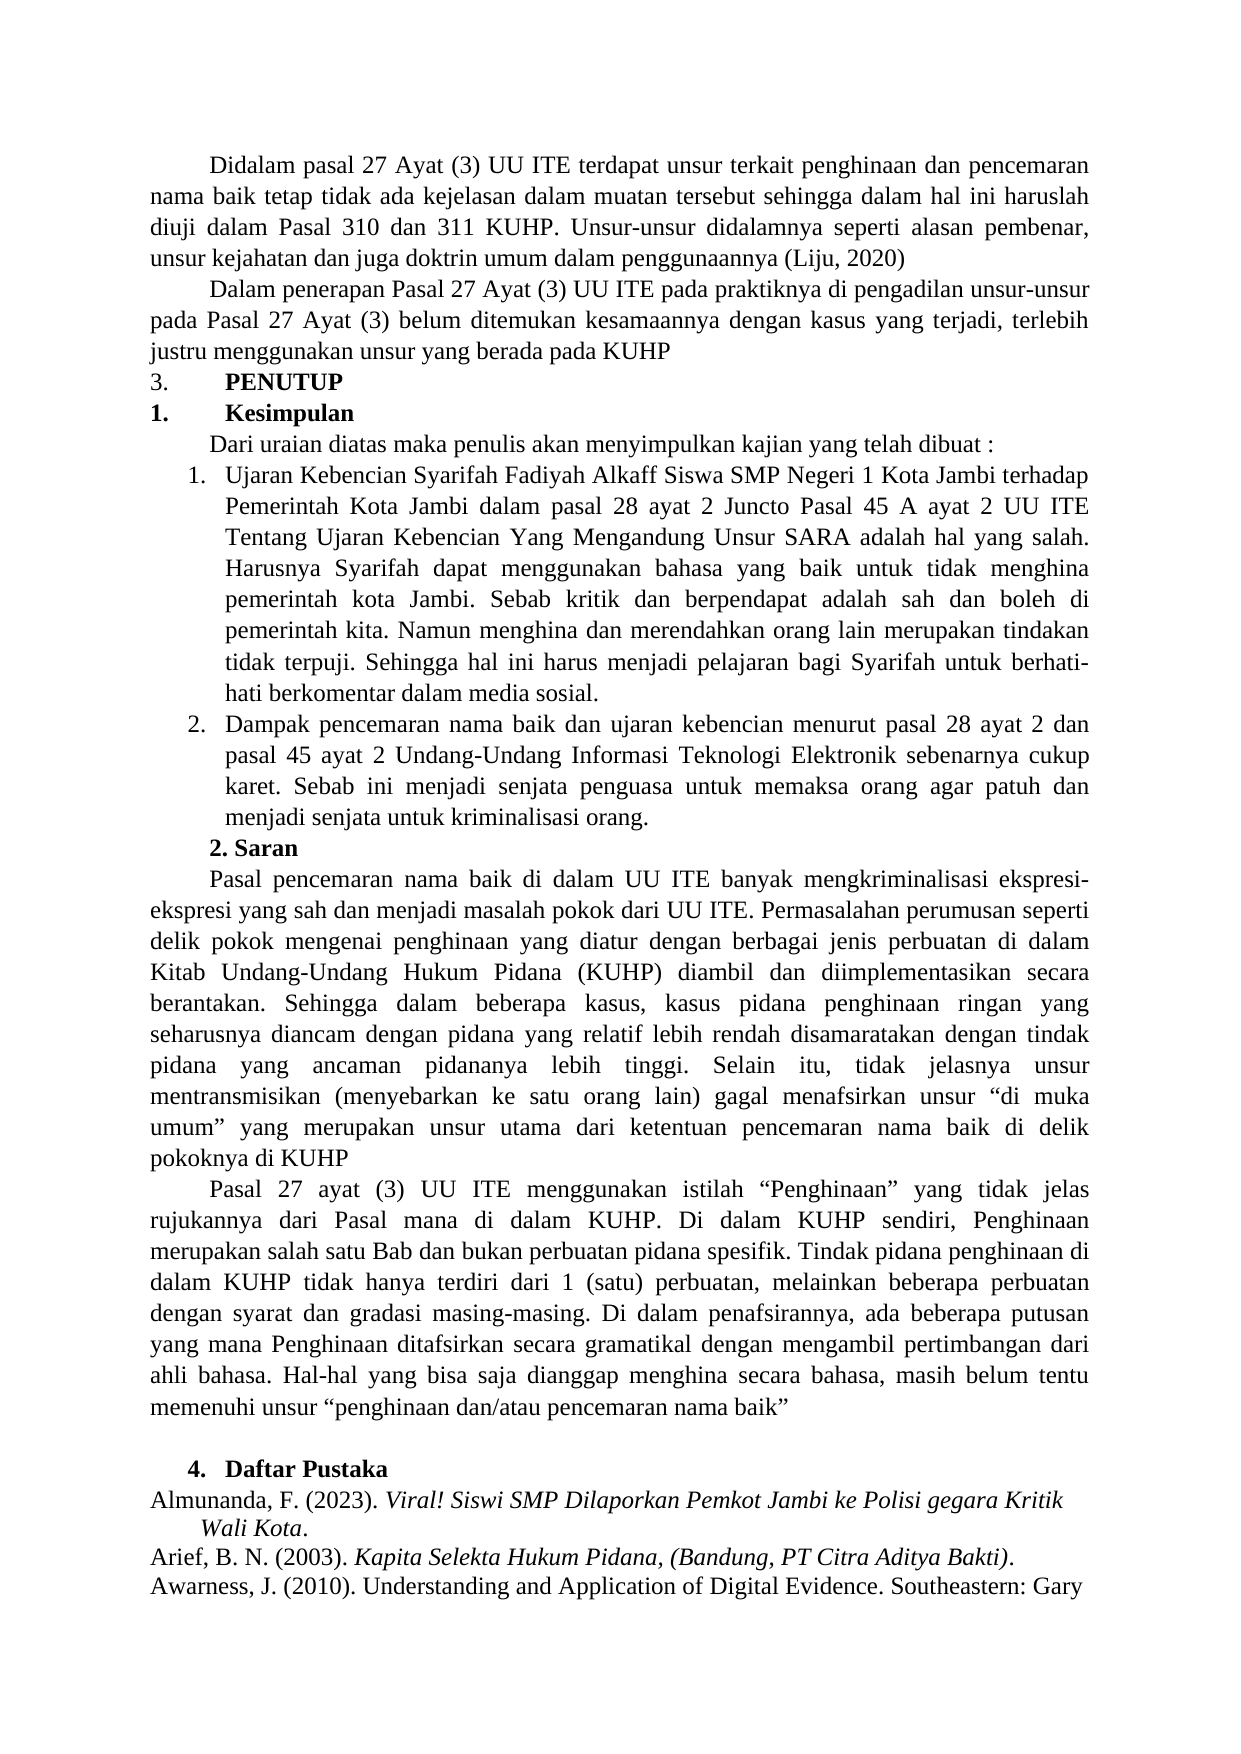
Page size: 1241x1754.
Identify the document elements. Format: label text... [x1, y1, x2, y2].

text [150, 1571, 1090, 1600]
text Didalam pasal 27 Ayat (3) UU ITE terdapat unsur terkait penghinaan dan pencemaran nama baik tetap tidak ada kejelasan dalam muatan tersebut sehingga dalam hal ini haruslah diuji dalam Pasal 310 dan 311 KUHP. Unsur-unsur didalamnya seperti alasan pembenar, unsur kejahatan dan juga doktrin umum dalam penggunaannya (Liju, 2020) [150, 150, 1090, 272]
text Dalam penerapan Pasal 27 Ayat (3) UU ITE pada praktiknya di pengadilan unsur-unsur pada Pasal 27 Ayat (3) belum ditemukan kesamaannya dengan kasus yang terjadi, terlebih justru menggunakan unsur yang berada pada KUHP [150, 274, 1090, 365]
text Pasal pencemaran nama baik di dalam UU ITE banyak mengkriminalisasi ekspresi-ekspresi yang sah dan menjadi masalah pokok dari UU ITE. Permasalahan perumusan seperti delik pokok mengenai penghinaan yang diatur dengan berbagai jenis perbuatan di dalam Kitab Undang-Undang Hukum Pidana (KUHP) diambil dan diimplementasikan secara berantakan. Sehingga dalam beberapa kasus, kasus pidana penghinaan ringan yang seharusnya diancam dengan pidana yang relatif lebih rendah disamaratakan dengan tindak pidana yang ancaman pidananya lebih tinggi. Selain itu, tidak jelasnya unsur mentransmisikan (menyebarkan ke satu orang lain) gagal menafsirkan unsur “di muka umum” yang merupakan unsur utama dari ketentuan pencemaran nama baik di delik pokoknya di KUHP [150, 864, 1090, 1172]
text Arief, B. N. (2003). Kapita Selekta Hukum Pidana, (Bandung, PT Citra Aditya Bakti). [150, 1542, 1090, 1571]
list Dampak pencemaran nama baik dan ujaran kebencian menurut pasal 28 ayat 2 dan pasal 45 ayat 2 Undang-Undang Informasi Teknologi Elektronik sebenarnya cukup karet. Sebab ini menjadi senjata penguasa untuk memaksa orang agar patuh dan menjadi senjata untuk kriminalisasi orang. [187, 709, 1090, 831]
list Ujaran Kebencian Syarifah Fadiyah Alkaff Siswa SMP Negeri 1 Kota Jambi terhadap Pemerintah Kota Jambi dalam pasal 28 ayat 2 Juncto Pasal 45 A ayat 2 UU ITE Tentang Ujaran Kebencian Yang Mengandung Unsur SARA adalah hal yang salah. Harusnya Syarifah dapat menggunakan bahasa yang baik untuk tidak menghina pemerintah kota Jambi. Sebab kritik dan berpendapat adalah sah dan boleh di pemerintah kita. Namun menghina dan merendahkan orang lain merupakan tindakan tidak terpuji. Sehingga hal ini harus menjadi pelajaran bagi Syarifah untuk berhati-hati berkomentar dalam media sosial. [187, 460, 1090, 706]
list Kesimpulan [150, 398, 1090, 427]
text Dari uraian diatas maka penulis akan menyimpulkan kajian yang telah dibuat : [150, 429, 1090, 458]
list Daftar Pustaka [187, 1454, 1090, 1482]
list PENUTUP [150, 367, 1090, 396]
text 2. Saran [150, 833, 1090, 862]
text Pasal 27 ayat (3) UU ITE menggunakan istilah “Penghinaan” yang tidak jelas rujukannya dari Pasal mana di dalam KUHP. Di dalam KUHP sendiri, Penghinaan merupakan salah satu Bab dan bukan perbuatan pidana spesifik. Tindak pidana penghinaan di dalam KUHP tidak hanya terdiri dari 1 (satu) perbuatan, melainkan beberapa perbuatan dengan syarat dan gradasi masing-masing. Di dalam penafsirannya, ada beberapa putusan yang mana Penghinaan ditafsirkan secara gramatikal dengan mengambil pertimbangan dari ahli bahasa. Hal-hal yang bisa saja dianggap menghina secara bahasa, masih belum tentu memenuhi unsur “penghinaan dan/atau pencemaran nama baik” [150, 1174, 1090, 1420]
text Almunanda, F. (2023). Viral! Siswi SMP Dilaporkan Pemkot Jambi ke Polisi gegara Kritik Wali Kota. [150, 1485, 1090, 1542]
